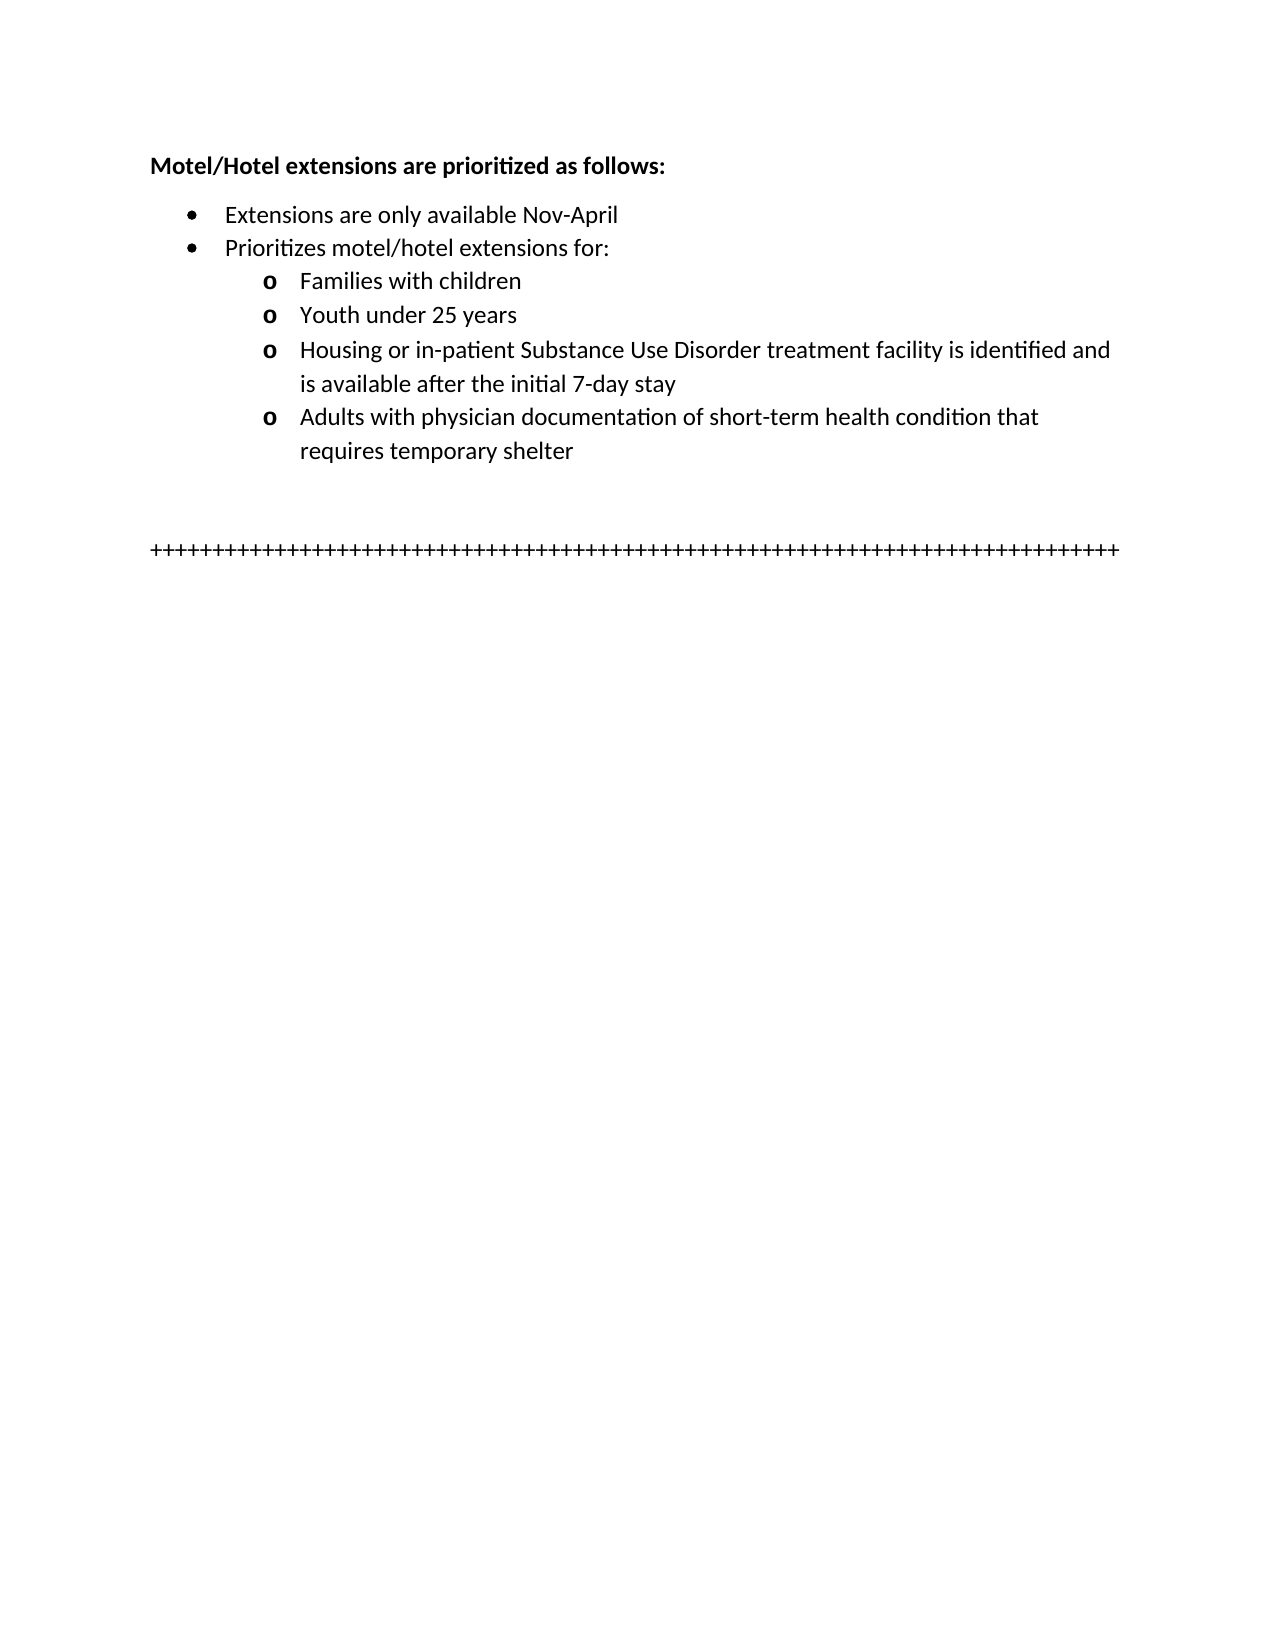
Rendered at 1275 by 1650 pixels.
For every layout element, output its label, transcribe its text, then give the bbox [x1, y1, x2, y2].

list Families with children [262, 265, 1125, 297]
list Prioritizes motel/hotel extensions for: [187, 232, 1125, 263]
text ++++++++++++++++++++++++++++++++++++++++++++++++++++++++++++++++++++++++++++++ [150, 534, 1125, 565]
list Youth under 25 years [262, 300, 1125, 331]
text Motel/Hotel extensions are prioritized as follows: [150, 150, 1125, 181]
list Housing or in-patient Substance Use Disorder treatment facility is identified and is available after the initial 7-day stay [262, 334, 1125, 399]
list Extensions are only available Nov-April [187, 199, 1125, 230]
list Adults with physician documentation of short-term health condition that requires temporary shelter [262, 401, 1125, 466]
